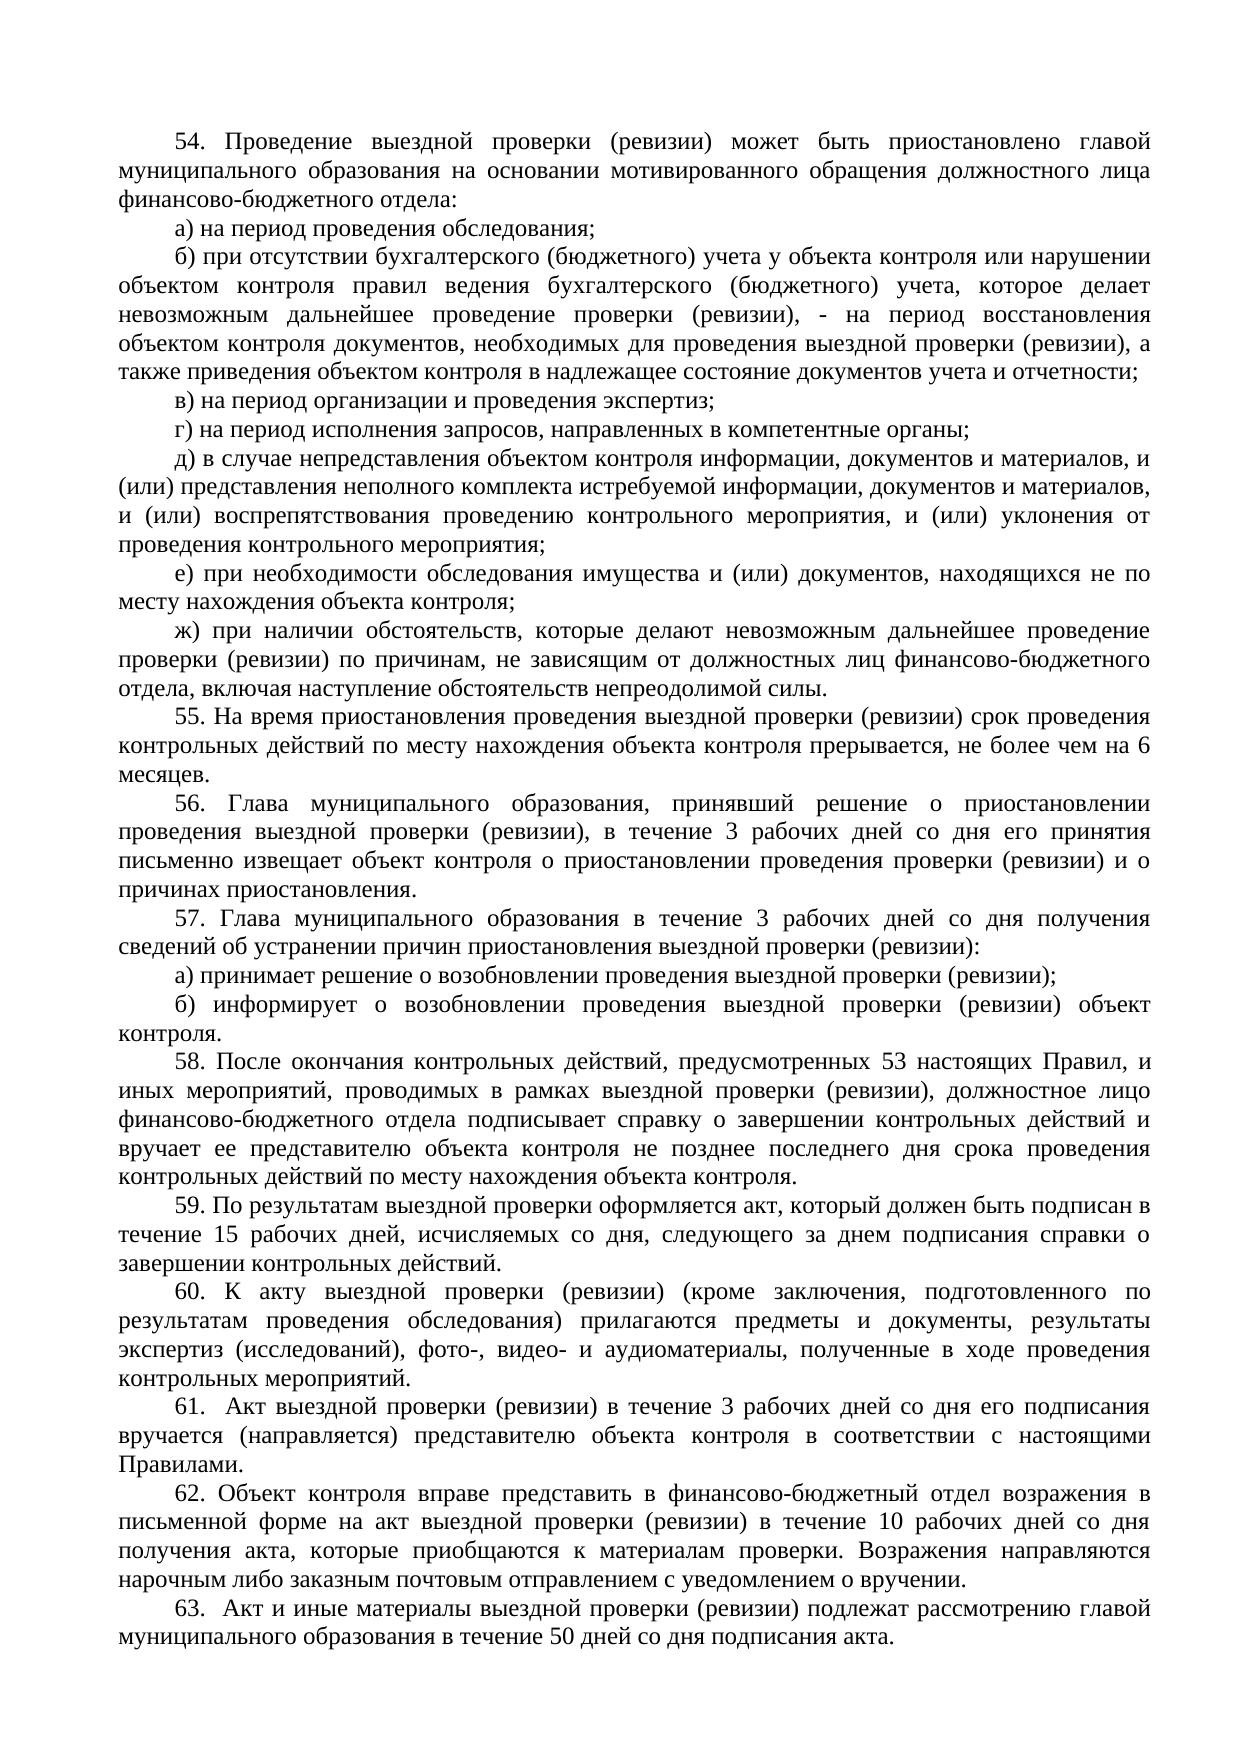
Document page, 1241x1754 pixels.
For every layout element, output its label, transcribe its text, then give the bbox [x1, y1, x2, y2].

text 59. По результатам выездной проверки оформляется акт, который должен быть подписан в течение 15 рабочих дней, исчисляемых со дня, следующего за днем подписания справки о завершении контрольных действий. [118, 1190, 1152, 1276]
text б) при отсутствии бухгалтерского (бюджетного) учета у объекта контроля или нарушении объектом контроля правил ведения бухгалтерского (бюджетного) учета, которое делает невозможным дальнейшее проведение проверки (ревизии), - на период восстановления объектом контроля документов, необходимых для проведения выездной проверки (ревизии), а также приведения объектом контроля в надлежащее состояние документов учета и отчетности; [118, 241, 1152, 385]
text 63. Акт и иные материалы выездной проверки (ревизии) подлежат рассмотрению главой муниципального образования в течение 50 дней со дня подписания акта. [118, 1593, 1152, 1650]
text 56. Глава муниципального образования, принявший решение о приостановлении проведения выездной проверки (ревизии), в течение 3 рабочих дней со дня его принятия письменно извещает объект контроля о приостановлении проведения проверки (ревизии) и о причинах приостановления. [118, 788, 1152, 903]
text 57. Глава муниципального образования в течение 3 рабочих дней со дня получения сведений об устранении причин приостановления выездной проверки (ревизии): [118, 903, 1152, 960]
text ж) при наличии обстоятельств, которые делают невозможным дальнейшее проведение проверки (ревизии) по причинам, не зависящим от должностных лиц финансово-бюджетного отдела, включая наступление обстоятельств непреодолимой силы. [118, 615, 1152, 701]
text 61. Акт выездной проверки (ревизии) в течение 3 рабочих дней со дня его подписания вручается (направляется) представителю объекта контроля в соответствии с настоящими Правилами. [118, 1391, 1152, 1478]
text 55. На время приостановления проведения выездной проверки (ревизии) срок проведения контрольных действий по месту нахождения объекта контроля прерывается, не более чем на 6 месяцев. [118, 701, 1152, 788]
text в) на период организации и проведения экспертиз; [118, 385, 1152, 414]
text б) информирует о возобновлении проведения выездной проверки (ревизии) объект контроля. [118, 989, 1152, 1046]
text 62. Объект контроля вправе представить в финансово-бюджетный отдел возражения в письменной форме на акт выездной проверки (ревизии) в течение 10 рабочих дней со дня получения акта, которые приобщаются к материалам проверки. Возражения направляются нарочным либо заказным почтовым отправлением с уведомлением о вручении. [118, 1478, 1152, 1593]
text г) на период исполнения запросов, направленных в компетентные органы; [118, 414, 1152, 443]
text а) принимает решение о возобновлении проведения выездной проверки (ревизии); [118, 960, 1152, 989]
text а) на период проведения обследования; [118, 213, 1152, 241]
text 60. К акту выездной проверки (ревизии) (кроме заключения, подготовленного по результатам проведения обследования) прилагаются предметы и документы, результаты экспертиз (исследований), фото-, видео- и аудиоматериалы, полученные в ходе проведения контрольных мероприятий. [118, 1276, 1152, 1391]
text 54. Проведение выездной проверки (ревизии) может быть приостановлено главой муниципального образования на основании мотивированного обращения должностного лица финансово-бюджетного отдела: [118, 126, 1152, 213]
text д) в случае непредставления объектом контроля информации, документов и материалов, и (или) представления неполного комплекта истребуемой информации, документов и материалов, и (или) воспрепятствования проведению контрольного мероприятия, и (или) уклонения от проведения контрольного мероприятия; [118, 443, 1152, 558]
text е) при необходимости обследования имущества и (или) документов, находящихся не по месту нахождения объекта контроля; [118, 558, 1152, 615]
text 58. После окончания контрольных действий, предусмотренных 53 настоящих Правил, и иных мероприятий, проводимых в рамках выездной проверки (ревизии), должностное лицо финансово-бюджетного отдела подписывает справку о завершении контрольных действий и вручает ее представителю объекта контроля не позднее последнего дня срока проведения контрольных действий по месту нахождения объекта контроля. [118, 1046, 1152, 1190]
